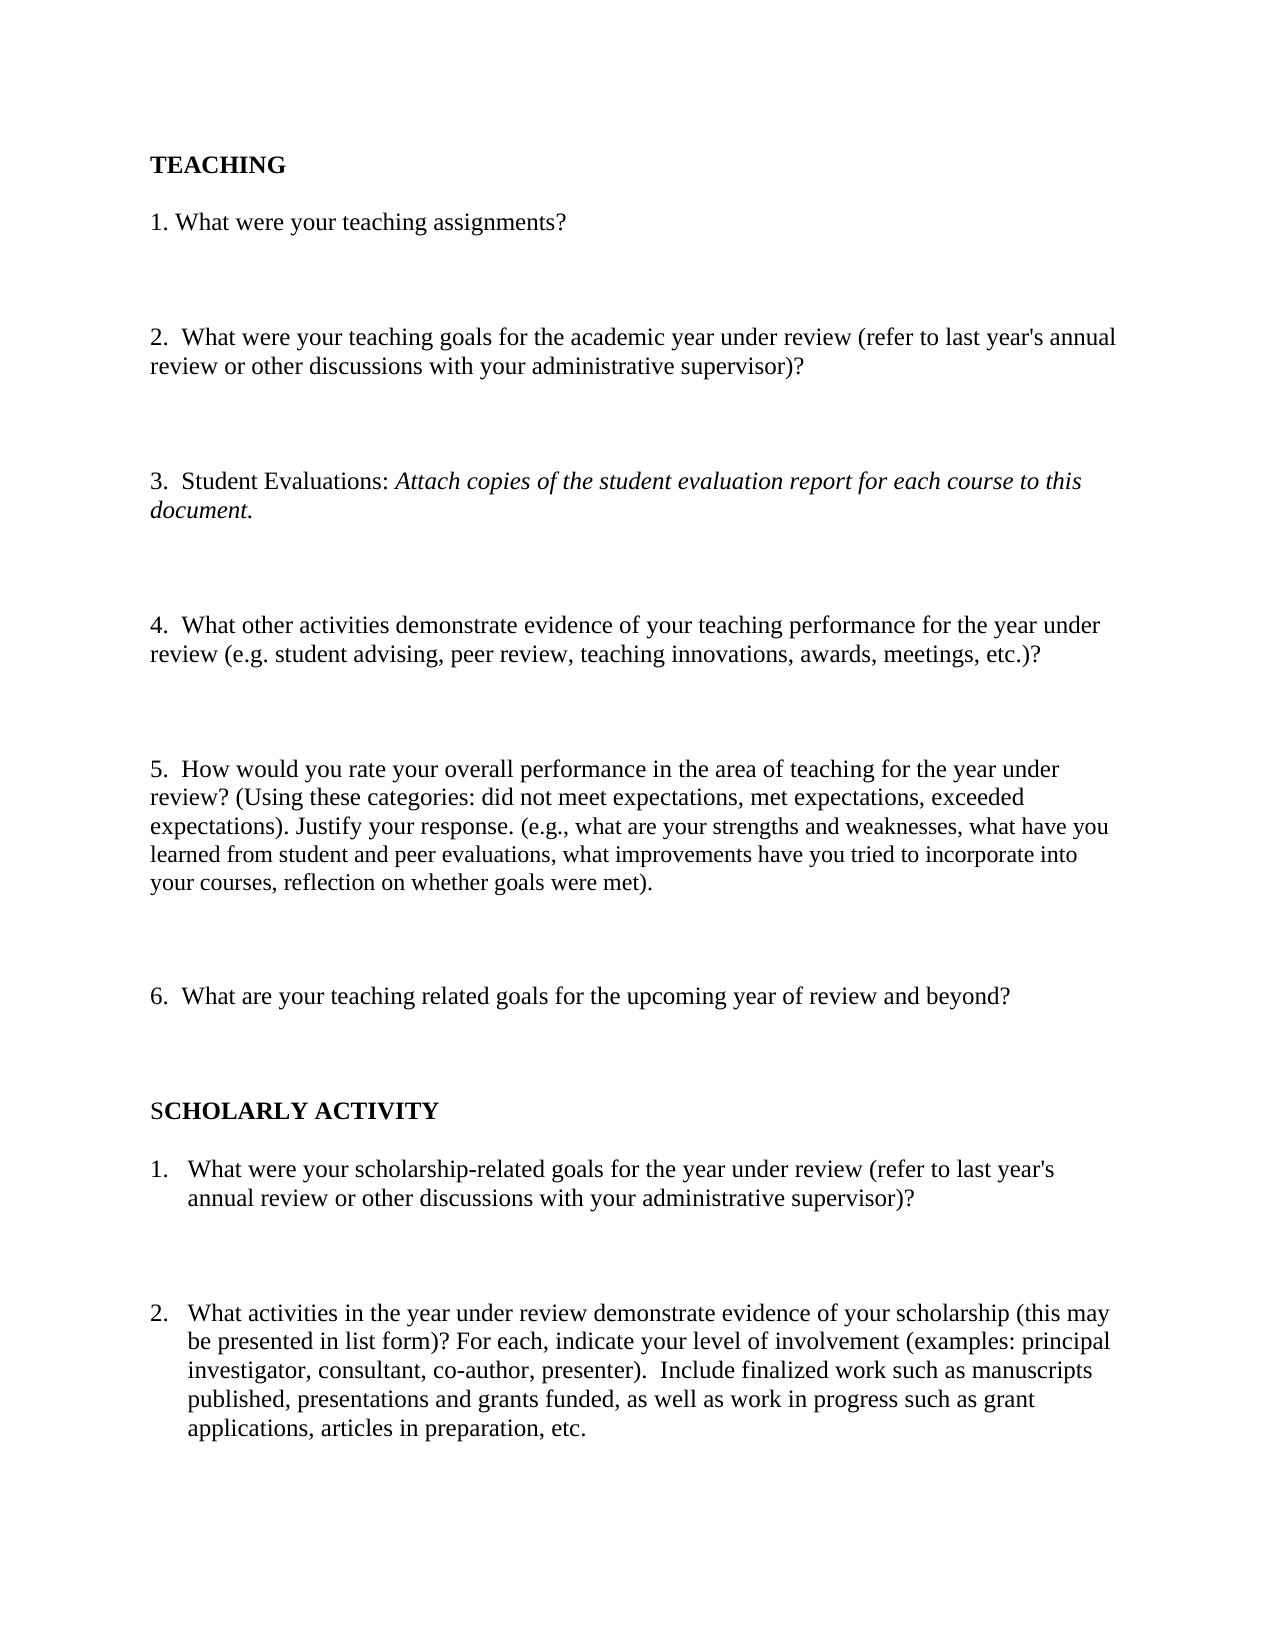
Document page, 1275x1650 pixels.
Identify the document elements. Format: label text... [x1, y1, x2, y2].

text 3. Student Evaluations: Attach copies of the student evaluation report for each course to this document. [150, 466, 1125, 524]
text SCHOLARLY ACTIVITY [150, 1096, 1125, 1125]
text 4. What other activities demonstrate evidence of your teaching performance for the year under review (e.g. student advising, peer review, teaching innovations, awards, meetings, etc.)? [150, 610, 1125, 667]
text 2. What were your teaching goals for the academic year under review (refer to last year's annual review or other discussions with your administrative supervisor)? [150, 322, 1125, 380]
text 1. What were your scholarship-related goals for the year under review (refer to last year's annual review or other discussions with your administrative supervisor)? [150, 1154, 1125, 1211]
text 1. What were your teaching assignments? [150, 207, 1125, 236]
text 2. What activities in the year under review demonstrate evidence of your scholarship (this may be presented in list form)? For each, indicate your level of involvement (examples: principal investigator, consultant, co-author, presenter). Include finalized work such as manuscripts published, presentations and grants funded, as well as work in progress such as grant applications, articles in preparation, etc. [150, 1298, 1125, 1441]
text TEACHING [150, 150, 1125, 179]
text 6. What are your teaching related goals for the upcoming year of review and beyond? [150, 981, 1125, 1010]
text 5. How would you rate your overall performance in the area of teaching for the year under review? (Using these categories: did not meet expectations, met expectations, exceeded expectations). Justify your response. (e.g., what are your strengths and weaknesses, what have you learned from student and peer evaluations, what improvements have you tried to incorporate into your courses, reflection on whether goals were met). [150, 754, 1125, 895]
